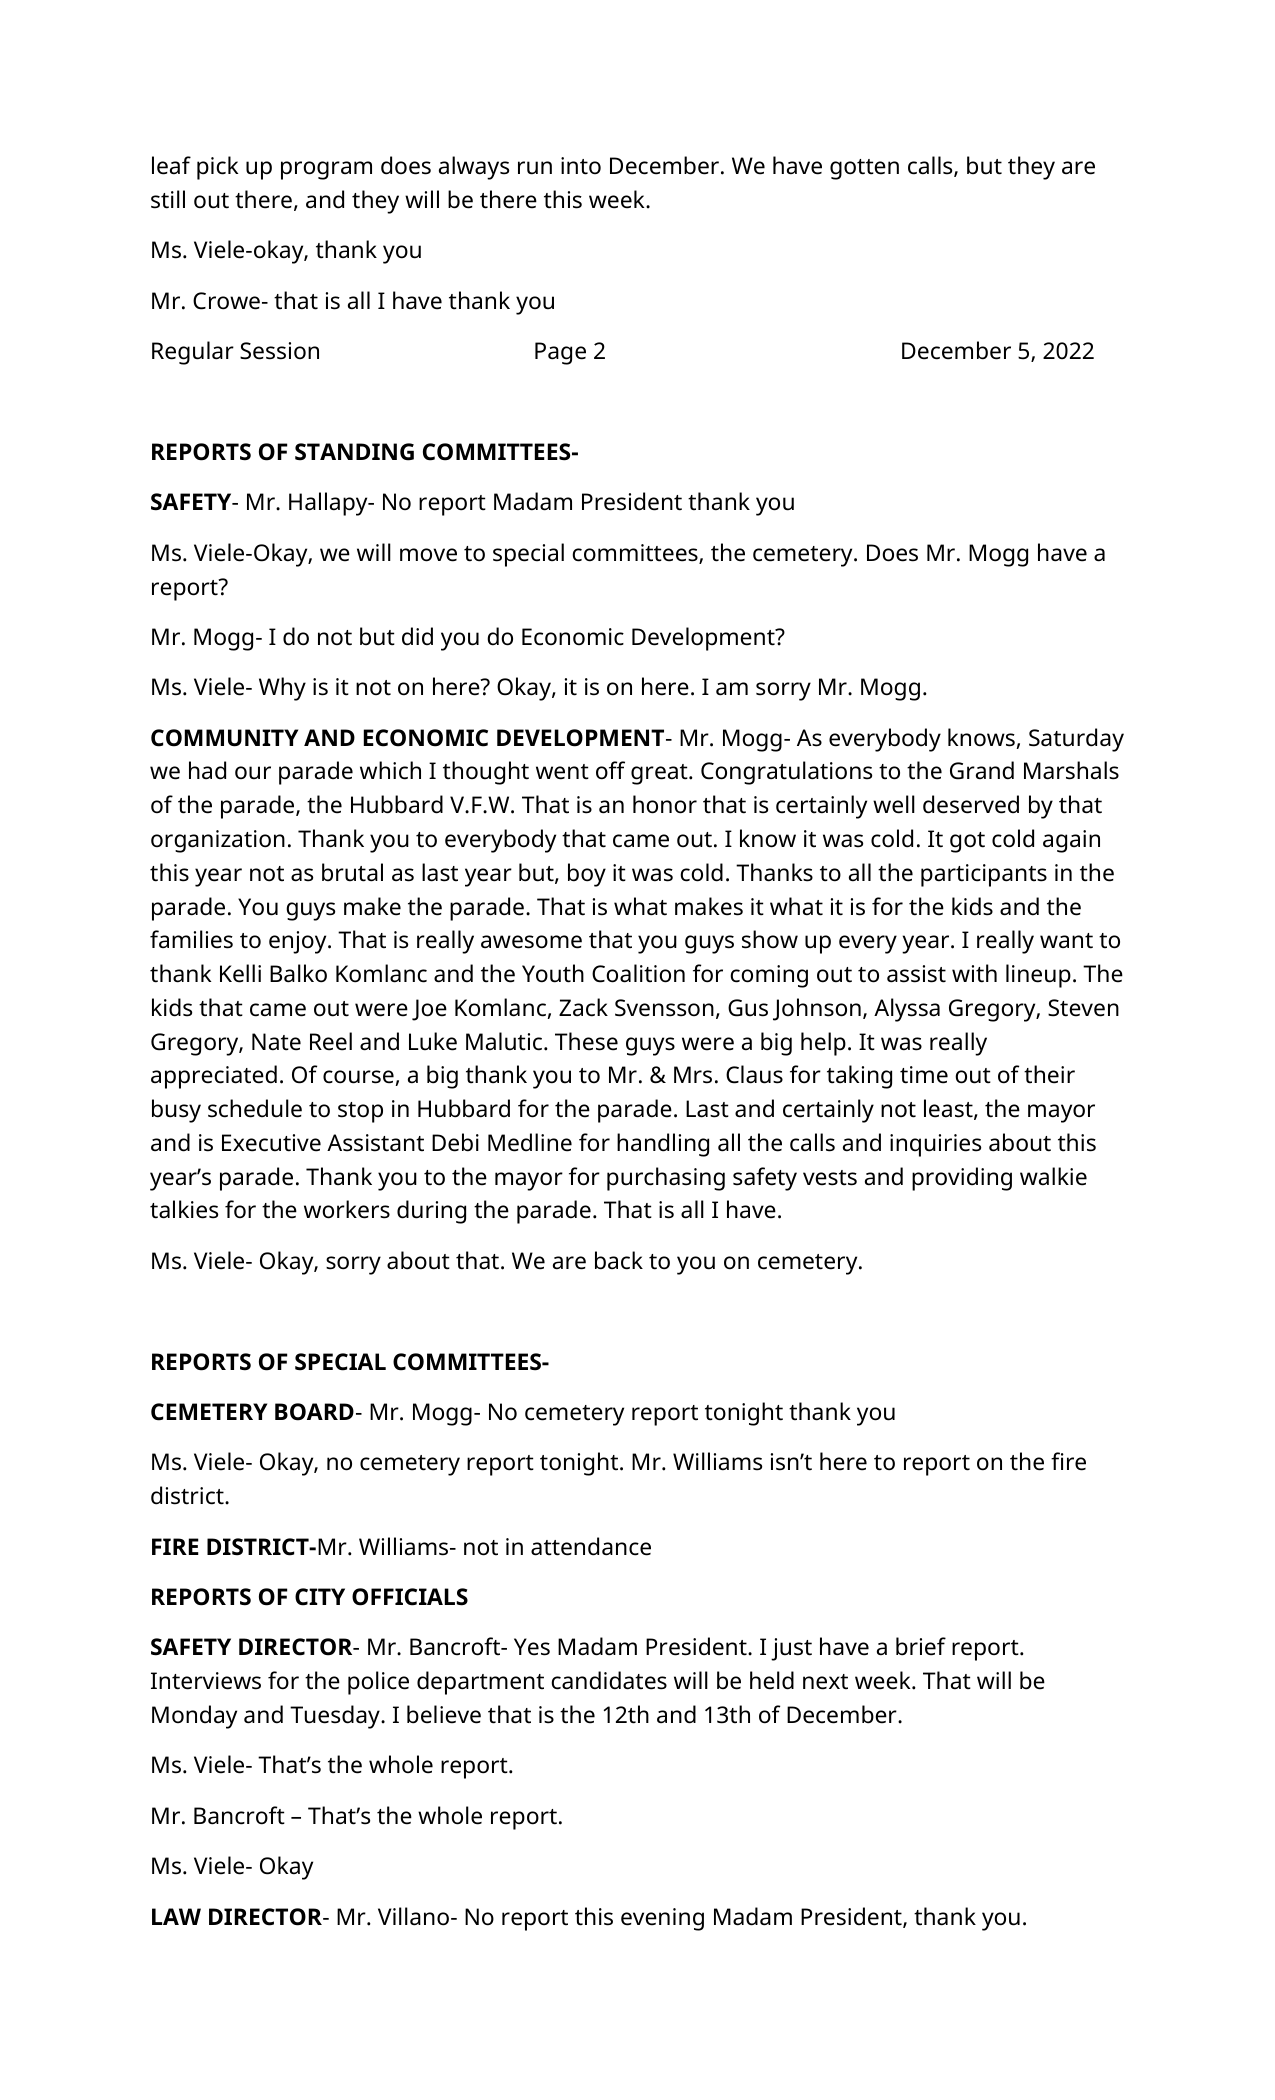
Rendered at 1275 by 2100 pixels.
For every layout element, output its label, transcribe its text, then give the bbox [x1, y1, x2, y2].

text REPORTS OF CITY OFFICIALS [150, 1581, 1125, 1612]
text COMMUNITY AND ECONOMIC DEVELOPMENT- Mr. Mogg- As everybody knows, Saturday we had our parade which I thought went off great. Congratulations to the Grand Marshals of the parade, the Hubbard V.F.W. That is an honor that is certainly well deserved by that organization. Thank you to everybody that came out. I know it was cold. It got cold again this year not as brutal as last year but, boy it was cold. Thanks to all the participants in the parade. You guys make the parade. That is what makes it what it is for the kids and the families to enjoy. That is really awesome that you guys show up every year. I really want to thank Kelli Balko Komlanc and the Youth Coalition for coming out to assist with lineup. The kids that came out were Joe Komlanc, Zack Svensson, Gus Johnson, Alyssa Gregory, Steven Gregory, Nate Reel and Luke Malutic. These guys were a big help. It was really appreciated. Of course, a big thank you to Mr. & Mrs. Claus for taking time out of their busy schedule to stop in Hubbard for the parade. Last and certainly not least, the mayor and is Executive Assistant Debi Medline for handling all the calls and inquiries about this year’s parade. Thank you to the mayor for purchasing safety vests and providing walkie talkies for the workers during the parade. That is all I have. [150, 722, 1125, 1225]
text LAW DIRECTOR- Mr. Villano- No report this evening Madam President, thank you. [150, 1900, 1125, 1932]
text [150, 150, 1125, 215]
text SAFETY DIRECTOR- Mr. Bancroft- Yes Madam President. I just have a brief report. Interviews for the police department candidates will be held next week. That will be Monday and Tuesday. I believe that is the 12th and 13th of December. [150, 1631, 1125, 1730]
text Ms. Viele- That’s the whole report. [150, 1749, 1125, 1780]
text FIRE DISTRICT-Mr. Williams- not in attendance [150, 1530, 1125, 1562]
text SAFETY- Mr. Hallapy- No report Madam President thank you [150, 486, 1125, 517]
text Ms. Viele- Why is it not on here? Okay, it is on here. I am sorry Mr. Mogg. [150, 671, 1125, 702]
text Ms. Viele-okay, thank you [150, 234, 1125, 265]
text Ms. Viele- Okay [150, 1850, 1125, 1881]
text REPORTS OF SPECIAL COMMITTEES- [150, 1345, 1125, 1377]
text REPORTS OF STANDING COMMITTEES- [150, 436, 1125, 467]
text Mr. Mogg- I do not but did you do Economic Development? [150, 621, 1125, 652]
text Regular Session Page 2 December 5, 2022 [150, 335, 1125, 366]
text Ms. Viele- Okay, sorry about that. We are back to you on cemetery. [150, 1244, 1125, 1276]
text Ms. Viele- Okay, no cemetery report tonight. Mr. Williams isn’t here to report on the fire district. [150, 1446, 1125, 1511]
text Mr. Bancroft – That’s the whole report. [150, 1799, 1125, 1831]
text CEMETERY BOARD- Mr. Mogg- No cemetery report tonight thank you [150, 1396, 1125, 1427]
text Ms. Viele-Okay, we will move to special committees, the cemetery. Does Mr. Mogg have a report? [150, 537, 1125, 602]
text Mr. Crowe- that is all I have thank you [150, 284, 1125, 316]
